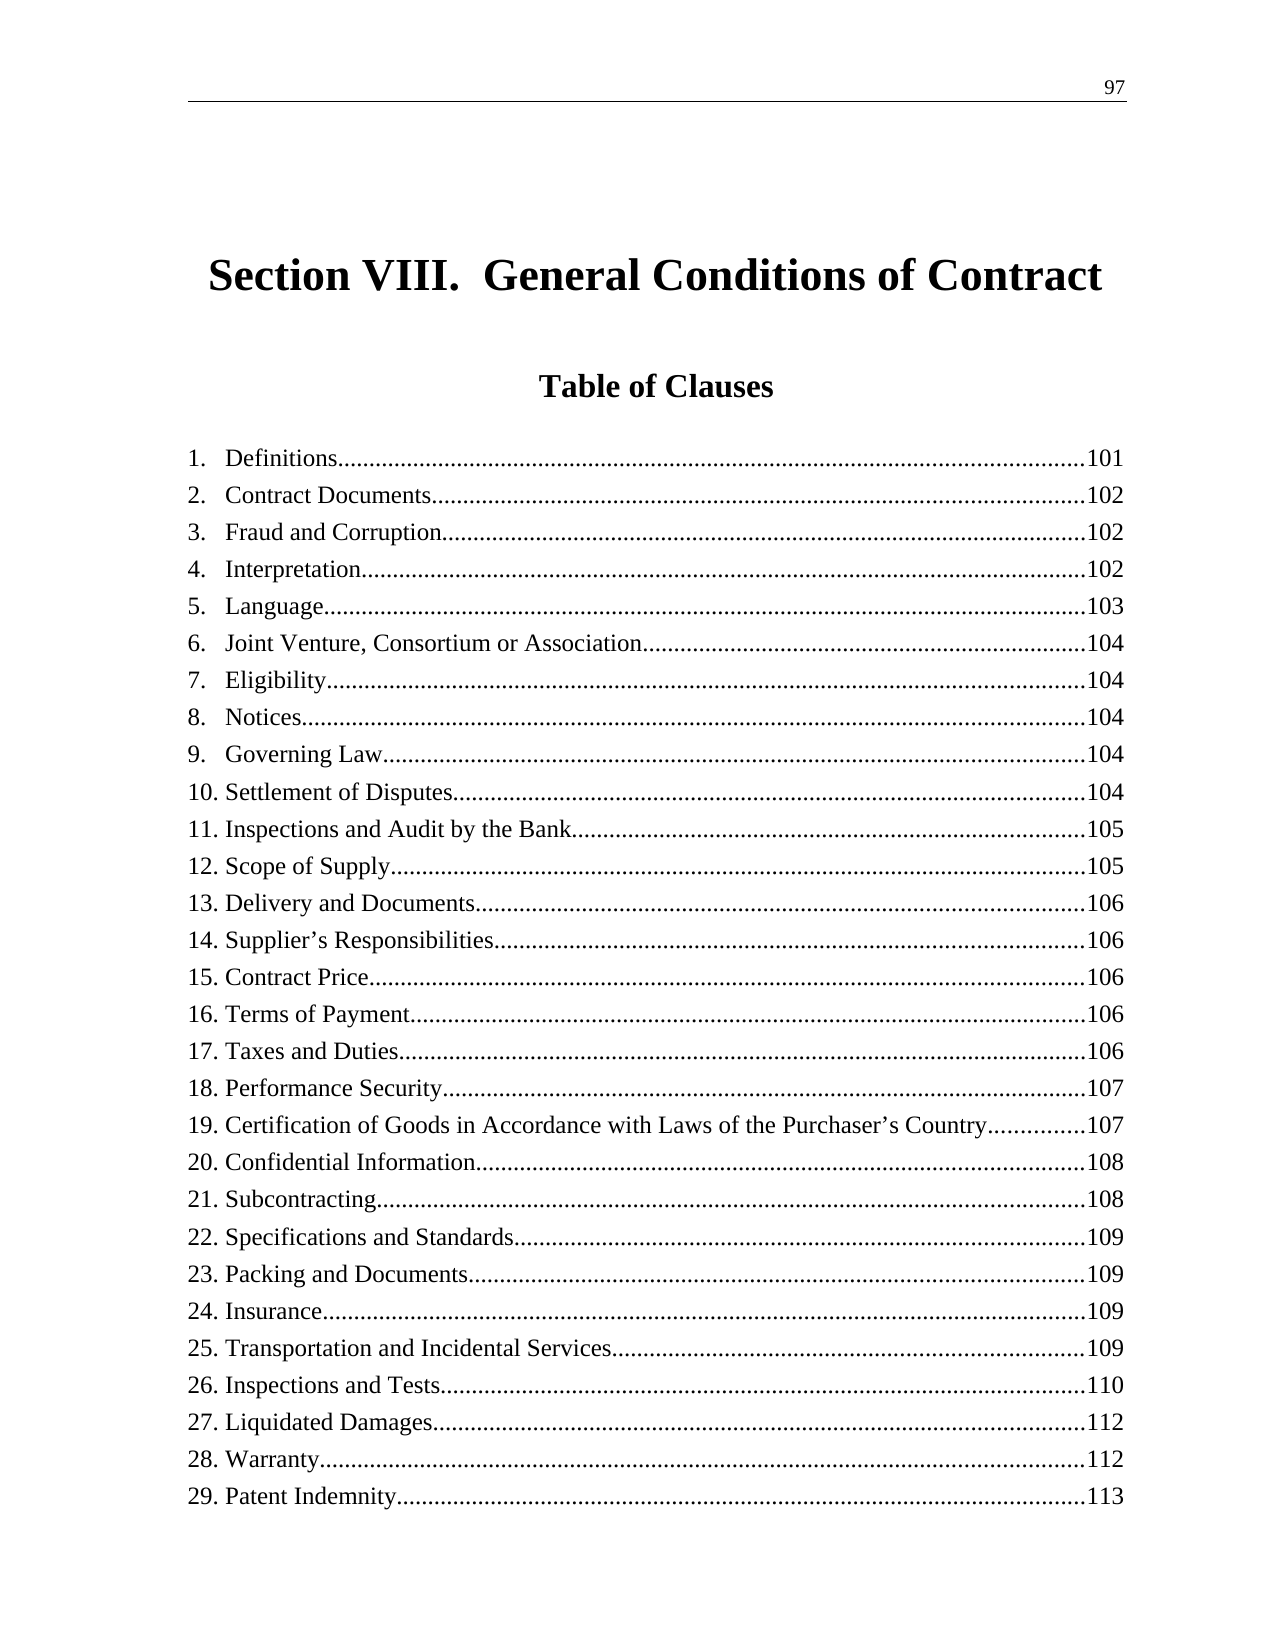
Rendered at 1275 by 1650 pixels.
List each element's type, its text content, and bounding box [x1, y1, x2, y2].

table_header Section VIII. General Conditions of Contract [176, 222, 1134, 337]
text 12. Scope of Supply 105 [187, 851, 1125, 879]
text 27. Liquidated Damages 112 [187, 1407, 1125, 1436]
text 5. Language 103 [187, 591, 1125, 620]
text 20. Confidential Information 108 [187, 1147, 1125, 1176]
text 8. Notices 104 [187, 702, 1125, 731]
text 22. Specifications and Standards 109 [187, 1222, 1125, 1250]
text 14. Supplier’s Responsibilities 106 [187, 925, 1125, 954]
text Table of Clauses [187, 366, 1125, 404]
text 1. Definitions 101 [187, 443, 1125, 472]
text 24. Insurance 109 [187, 1296, 1125, 1324]
text 29. Patent Indemnity 113 [187, 1481, 1125, 1510]
text 23. Packing and Documents 109 [187, 1259, 1125, 1287]
text 18. Performance Security 107 [187, 1073, 1125, 1102]
text 10. Settlement of Disputes 104 [187, 777, 1125, 805]
text 21. Subcontracting 108 [187, 1184, 1125, 1213]
text 9. Governing Law 104 [187, 739, 1125, 768]
text 25. Transportation and Incidental Services 109 [187, 1333, 1125, 1362]
text 19. Certification of Goods in Accordance with Laws of the Purchaser’s Country 107 [187, 1110, 1125, 1139]
text 4. Interpretation 102 [187, 554, 1125, 583]
text 16. Terms of Payment 106 [187, 999, 1125, 1028]
text 7. Eligibility 104 [187, 665, 1125, 694]
text 28. Warranty 112 [187, 1444, 1125, 1473]
text 13. Delivery and Documents 106 [187, 888, 1125, 917]
text 2. Contract Documents 102 [187, 480, 1125, 509]
text 6. Joint Venture, Consortium or Association 104 [187, 628, 1125, 657]
text 11. Inspections and Audit by the Bank 105 [187, 814, 1125, 842]
text 3. Fraud and Corruption 102 [187, 517, 1125, 546]
text 26. Inspections and Tests 110 [187, 1370, 1125, 1399]
text 17. Taxes and Duties 106 [187, 1036, 1125, 1065]
text 15. Contract Price 106 [187, 962, 1125, 991]
